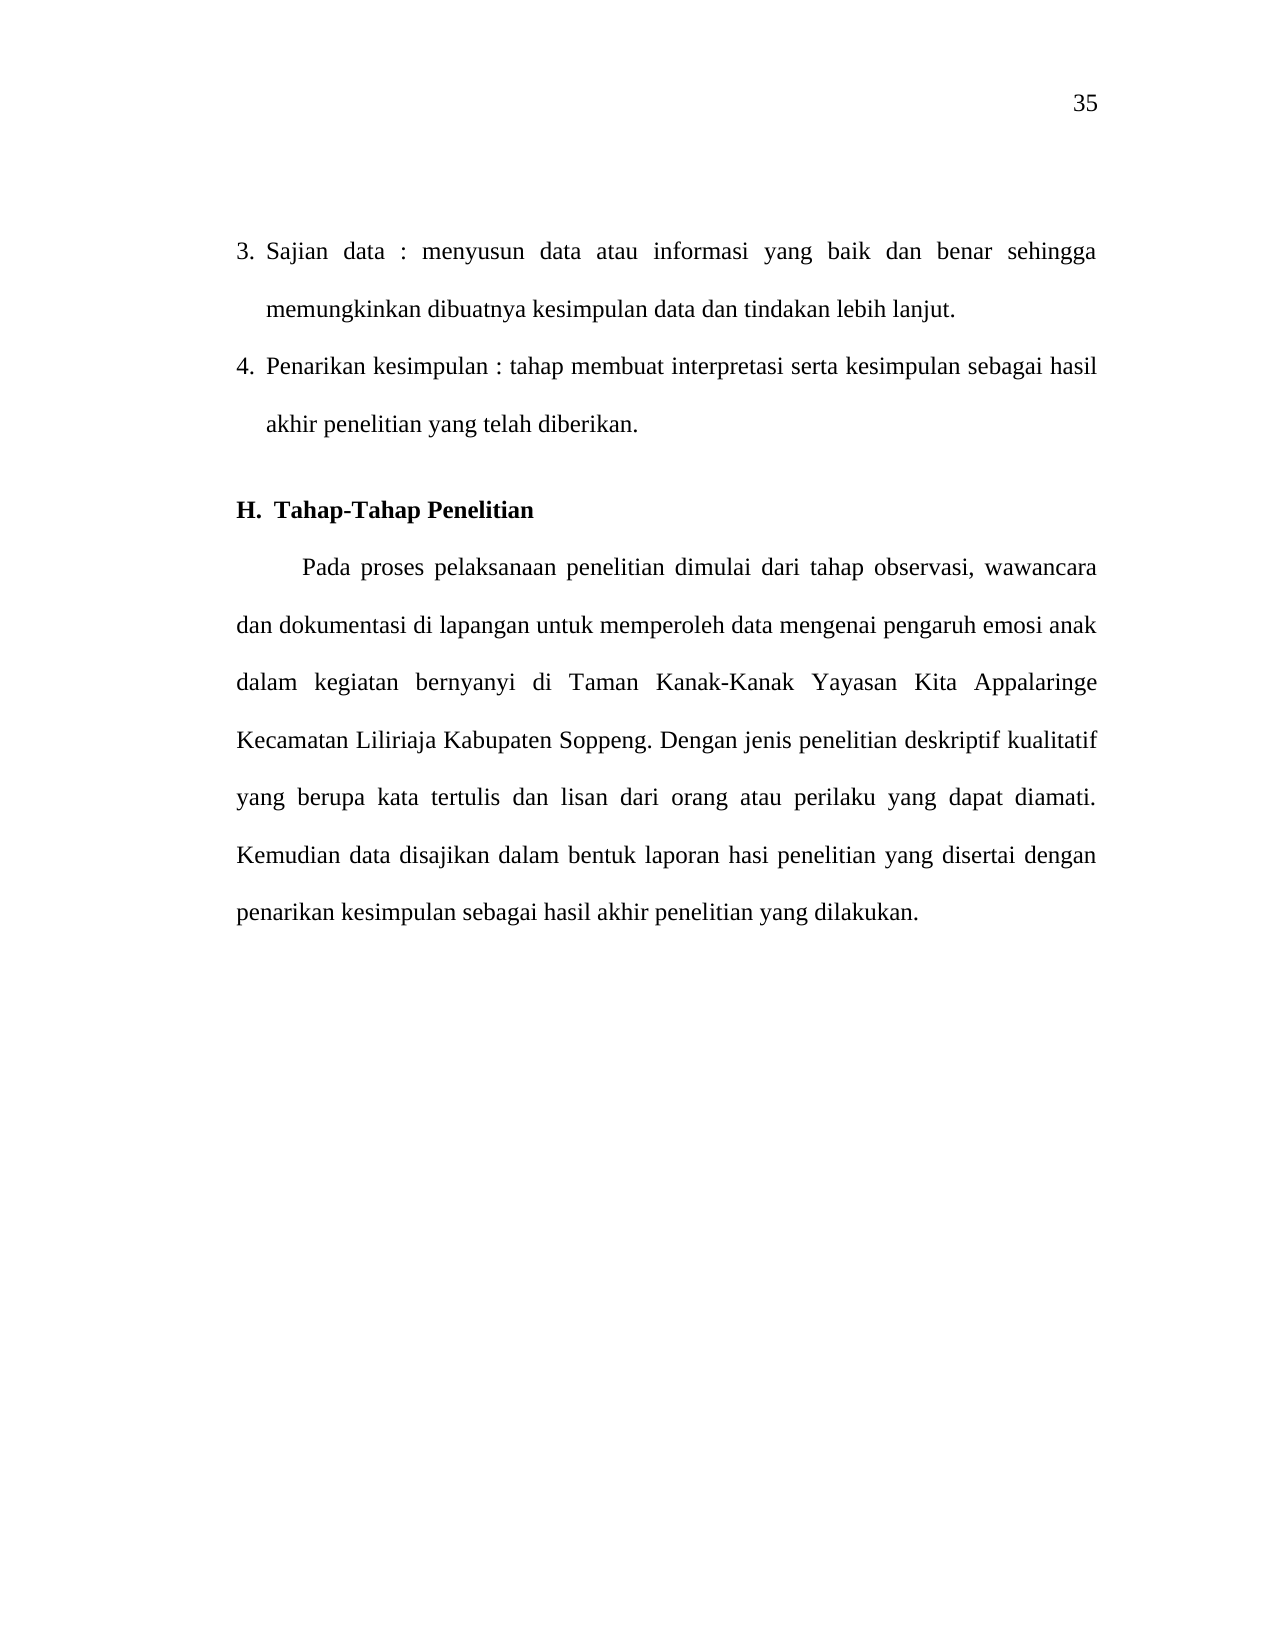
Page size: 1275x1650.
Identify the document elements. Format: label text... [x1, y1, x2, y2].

list Tahap-Tahap Penelitian [236, 495, 1098, 524]
list Pada proses pelaksanaan penelitian dimulai dari tahap observasi, wawancara dan dokumentasi di lapangan untuk memperoleh data mengenai pengaruh emosi anak dalam kegiatan bernyanyi di Taman Kanak-Kanak Yayasan Kita Appalaringe Kecamatan Liliriaja Kabupaten Soppeng. Dengan jenis penelitian deskriptif kualitatif yang berupa kata tertulis dan lisan dari orang atau perilaku yang dapat diamati. Kemudian data disajikan dalam bentuk laporan hasi penelitian yang disertai dengan penarikan kesimpulan sebagai hasil akhir penelitian yang dilakukan. [236, 552, 1098, 926]
list Sajian data : menyusun data atau informasi yang baik dan benar sehingga memungkinkan dibuatnya kesimpulan data dan tindakan lebih lanjut. [236, 236, 1098, 322]
list Penarikan kesimpulan : tahap membuat interpretasi serta kesimpulan sebagai hasil akhir penelitian yang telah diberikan. [236, 351, 1098, 437]
